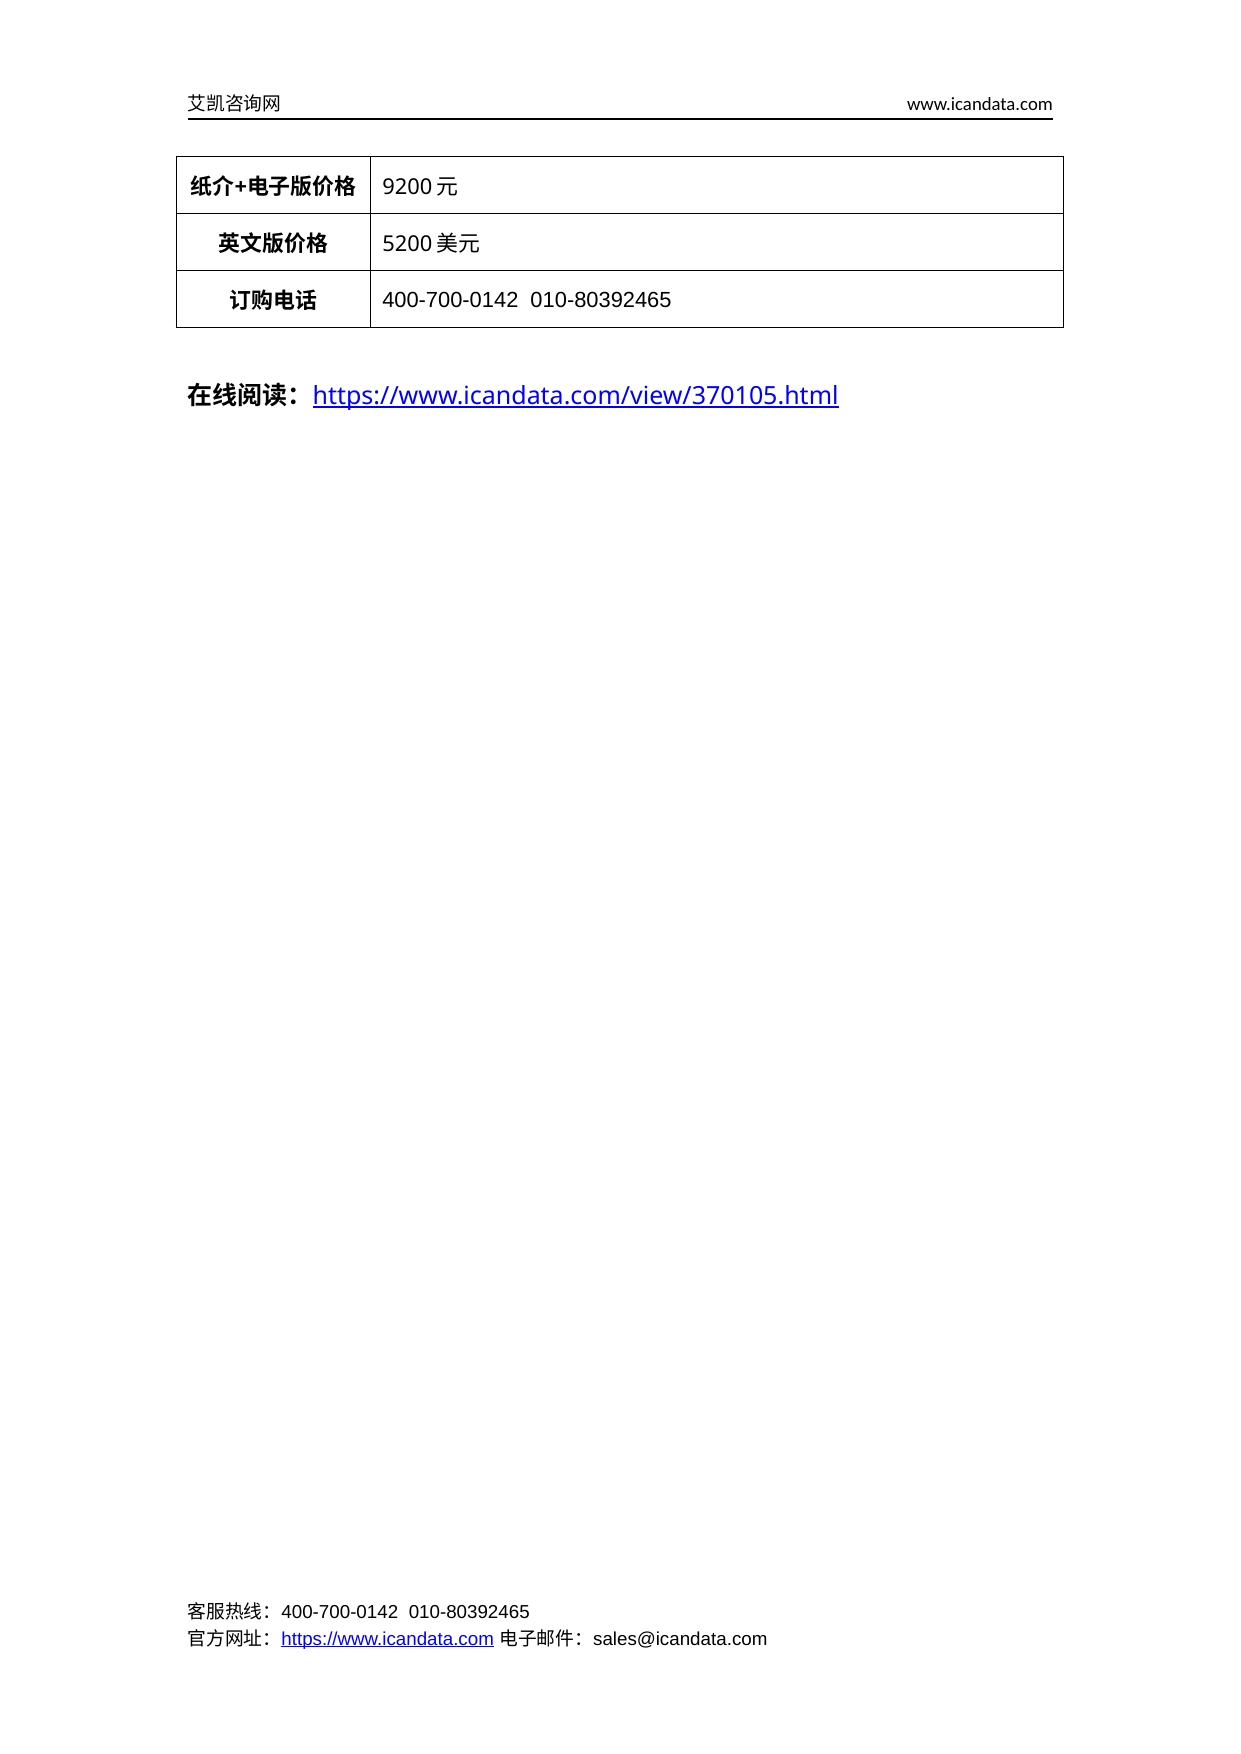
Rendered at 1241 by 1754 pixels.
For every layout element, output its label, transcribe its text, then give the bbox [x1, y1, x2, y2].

table_cell 订购电话 [177, 271, 370, 327]
table_cell 5200美元 [371, 214, 1063, 270]
table_cell 英文版价格 [177, 214, 370, 270]
table_cell 400-700-0142 010-80392465 [371, 271, 1063, 327]
text 在线阅读：https://www.icandata.com/view/370105.html [187, 361, 1053, 426]
table_cell 纸介+电子版价格 [177, 157, 370, 213]
table_cell 9200元 [371, 157, 1063, 213]
